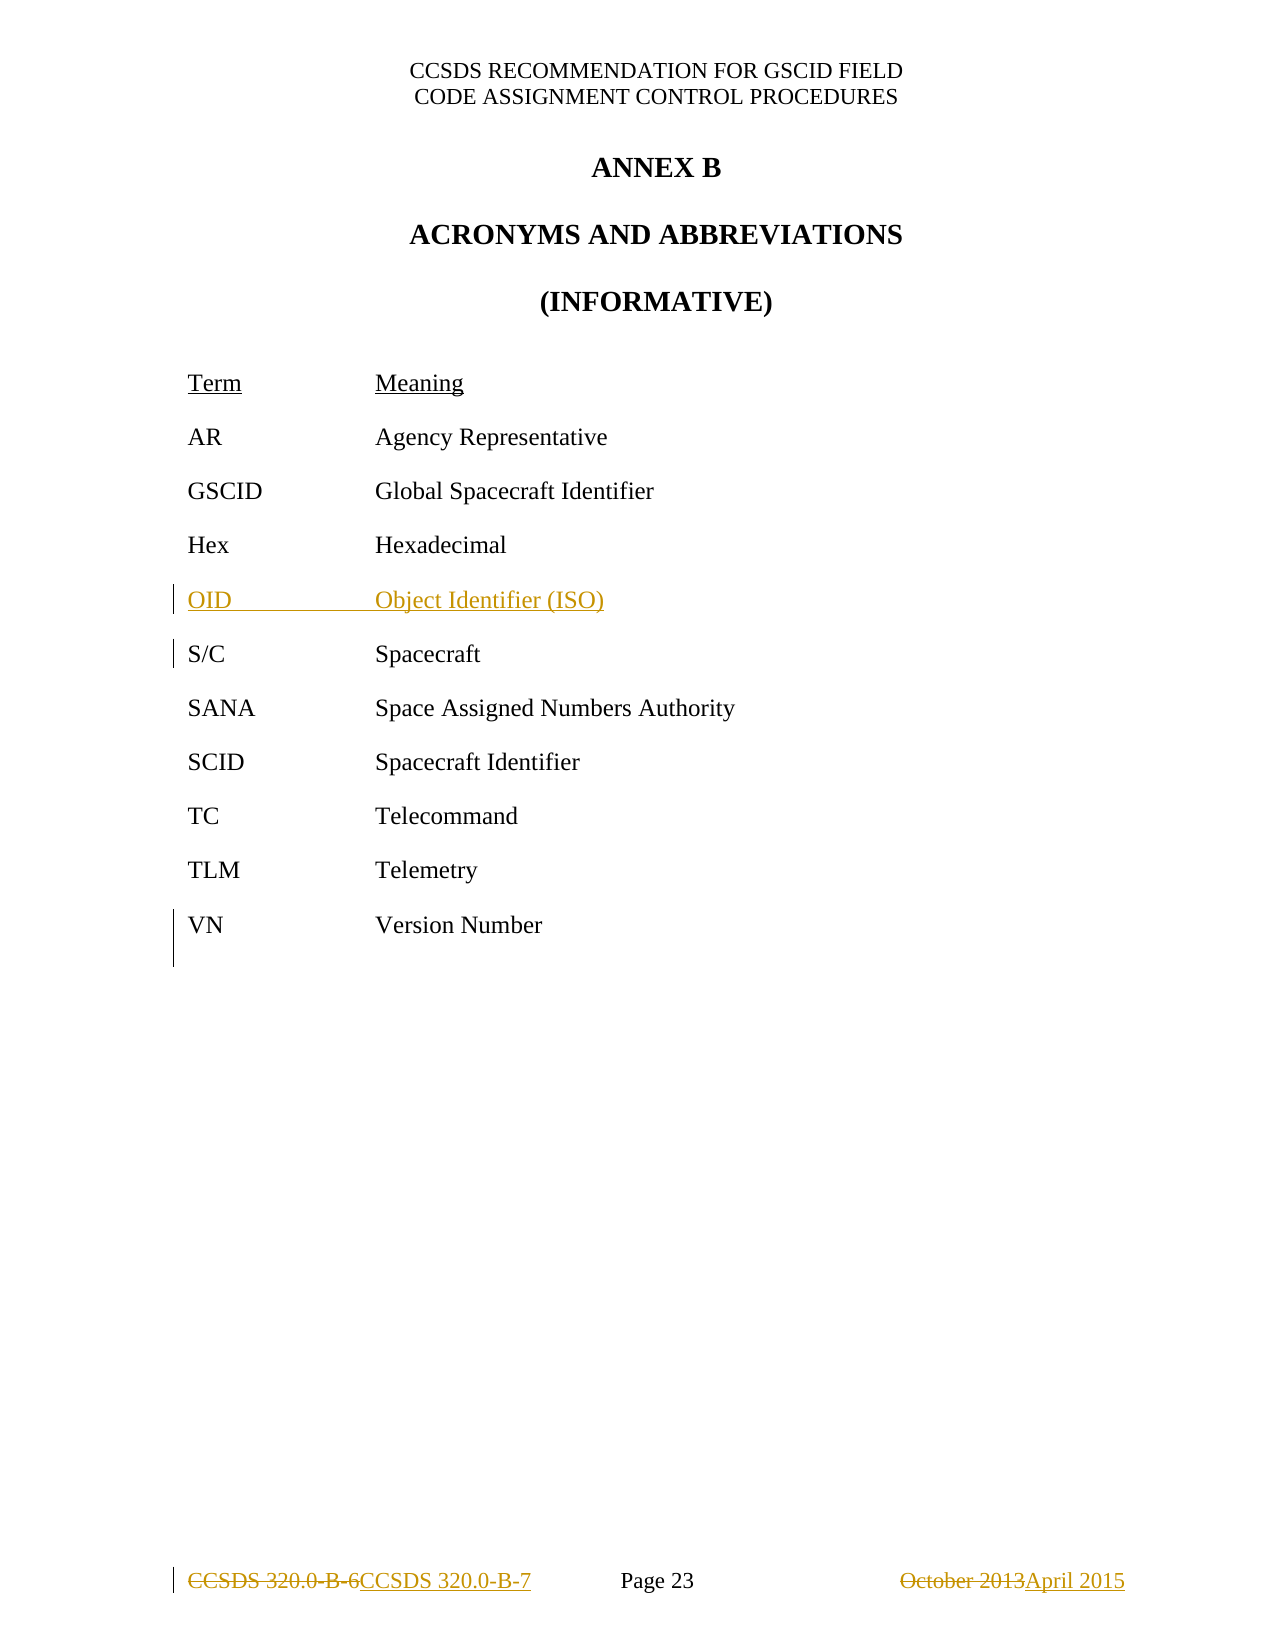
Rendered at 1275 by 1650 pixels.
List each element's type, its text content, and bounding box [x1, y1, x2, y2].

text SANA Space Assigned Numbers Authority [187, 693, 1125, 722]
text VN Version Number [187, 909, 1125, 938]
text SCID Spacecraft Identifier [187, 747, 1125, 776]
text TC Telecommand [187, 801, 1125, 830]
text S/C Spacecraft [187, 638, 1125, 668]
text Term Meaning [187, 368, 1125, 397]
subtitle ACRONYMS AND ABBREVIATIONS (Informative) [187, 150, 1125, 318]
text Hex Hexadecimal [187, 530, 1125, 559]
text GSCID Global Spacecraft Identifier [187, 476, 1125, 505]
text TLM Telemetry [187, 855, 1125, 884]
text AR Agency Representative [187, 422, 1125, 451]
